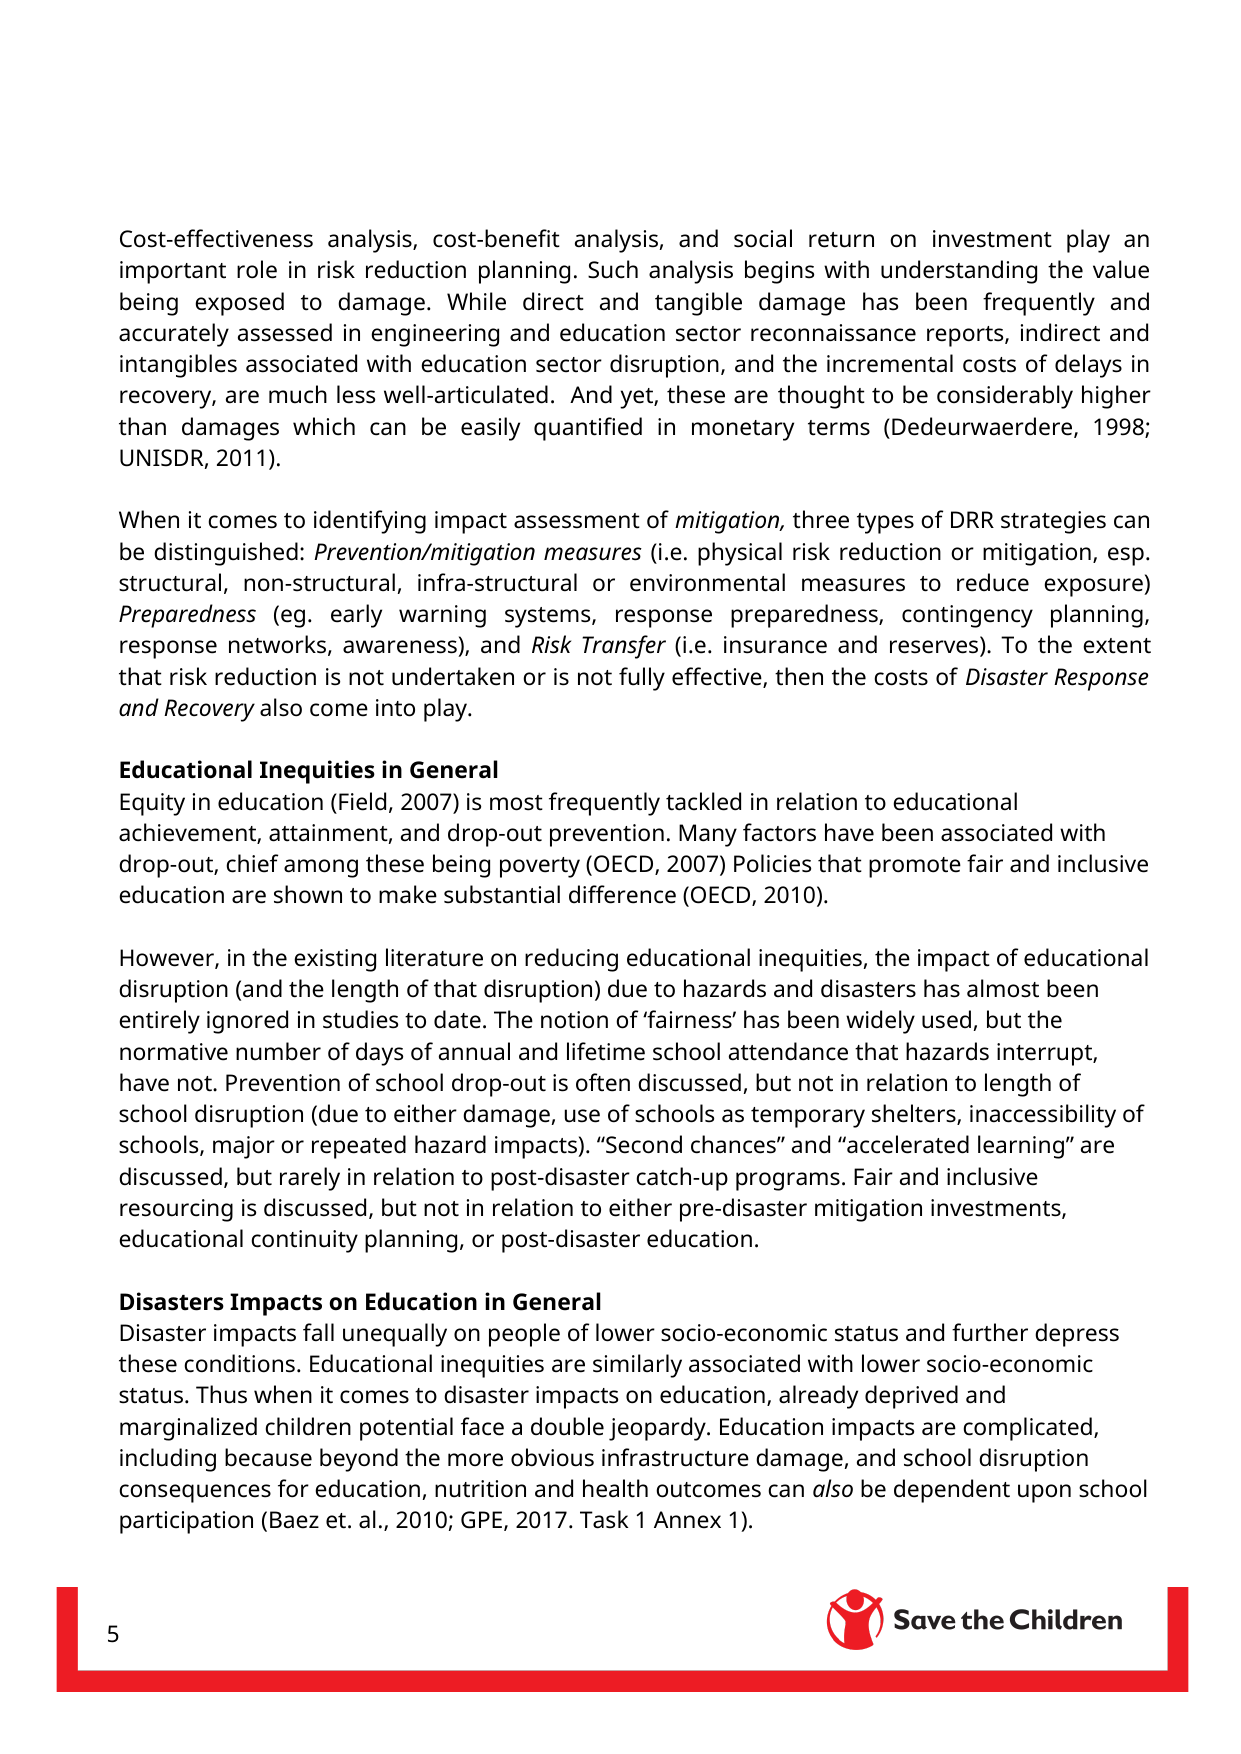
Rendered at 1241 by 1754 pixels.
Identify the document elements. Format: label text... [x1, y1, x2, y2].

text However, in the existing literature on reducing educational inequities, the impact of educational disruption (and the length of that disruption) due to hazards and disasters has almost been entirely ignored in studies to date. The notion of ‘fairness’ has been widely used, but the normative number of days of annual and lifetime school attendance that hazards interrupt, have not. Prevention of school drop-out is often discussed, but not in relation to length of school disruption (due to either damage, use of schools as temporary shelters, inaccessibility of schools, major or repeated hazard impacts). “Second chances” and “accelerated learning” are discussed, but rarely in relation to post-disaster catch-up programs. Fair and inclusive resourcing is discussed, but not in relation to either pre-disaster mitigation investments, educational continuity planning, or post-disaster education. [118, 942, 1152, 1254]
text When it comes to identifying impact assessment of mitigation, three types of DRR strategies can be distinguished: Prevention/mitigation measures (i.e. physical risk reduction or mitigation, esp. structural, non-structural, infra-structural or environmental measures to reduce exposure) Preparedness (eg. early warning systems, response preparedness, contingency planning, response networks, awareness), and Risk Transfer (i.e. insurance and reserves). To the extent that risk reduction is not undertaken or is not fully effective, then the costs of Disaster Response and Recovery also come into play. [118, 504, 1152, 723]
text Educational Inequities in General [118, 754, 1152, 786]
picture [56, 1587, 1189, 1692]
text Disaster impacts fall unequally on people of lower socio-economic status and further depress these conditions. Educational inequities are similarly associated with lower socio-economic status. Thus when it comes to disaster impacts on education, already deprived and marginalized children potential face a double jeopardy. Education impacts are complicated, including because beyond the more obvious infrastructure damage, and school disruption consequences for education, nutrition and health outcomes can also be dependent upon school participation (Baez et. al., 2010; GPE, 2017. Task 1 Annex 1). [118, 1317, 1152, 1536]
text Equity in education (Field, 2007) is most frequently tackled in relation to educational achievement, attainment, and drop-out prevention. Many factors have been associated with drop-out, chief among these being poverty (OECD, 2007) Policies that promote fair and inclusive education are shown to make substantial difference (OECD, 2010). [118, 786, 1152, 911]
text Cost-effectiveness analysis, cost-benefit analysis, and social return on investment play an important role in risk reduction planning. Such analysis begins with understanding the value being exposed to damage. While direct and tangible damage has been frequently and accurately assessed in engineering and education sector reconnaissance reports, indirect and intangibles associated with education sector disruption, and the incremental costs of delays in recovery, are much less well-articulated. And yet, these are thought to be considerably higher than damages which can be easily quantified in monetary terms (Dedeurwaerdere, 1998; UNISDR, 2011). [118, 223, 1152, 473]
text Disasters Impacts on Education in General [118, 1286, 1152, 1317]
